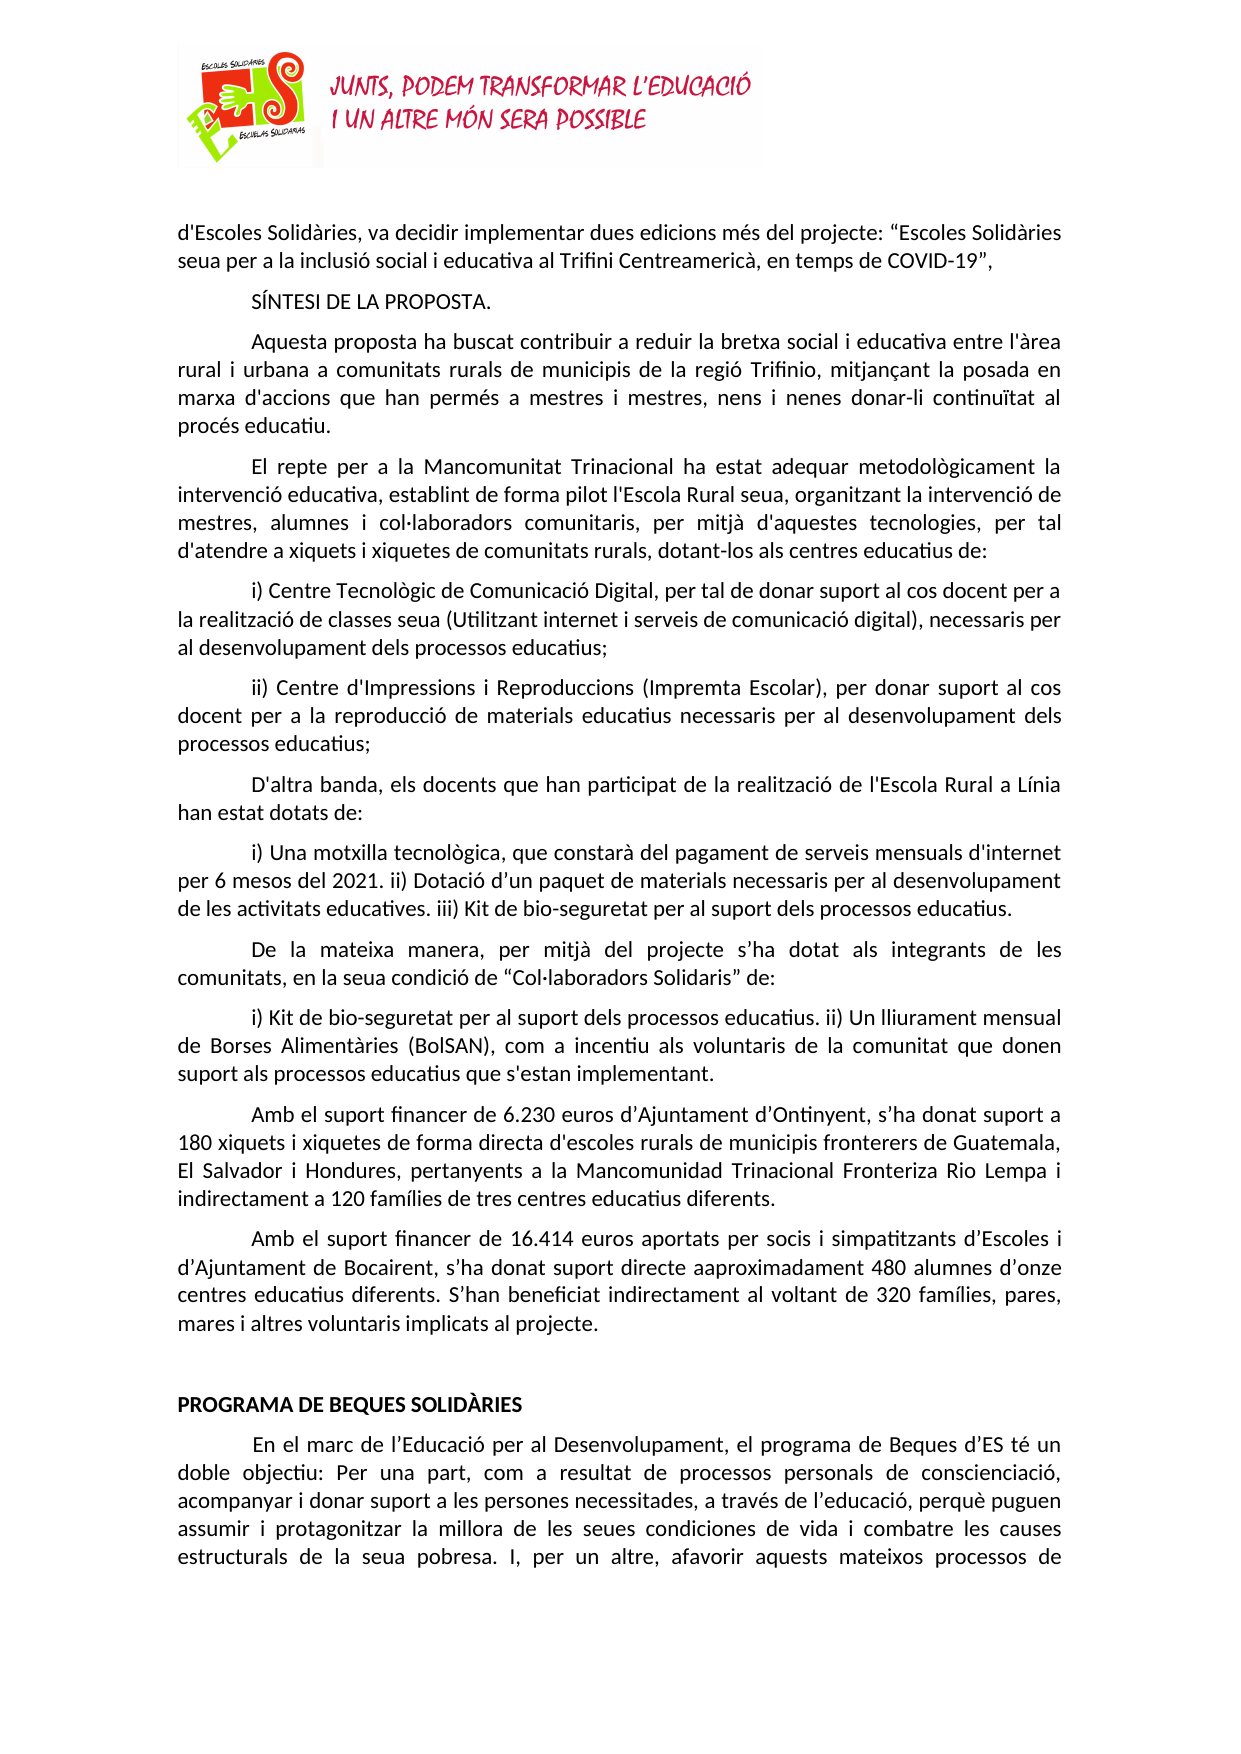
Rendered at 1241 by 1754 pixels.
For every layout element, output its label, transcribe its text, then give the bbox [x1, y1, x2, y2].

text El repte per a la Mancomunitat Trinacional ha estat adequar metodològicament la intervenció educativa, establint de forma pilot l'Escola Rural seua, organitzant la intervenció de mestres, alumnes i col·laboradors comunitaris, per mitjà d'aquestes tecnologies, per tal d'atendre a xiquets i xiquetes de comunitats rurals, dotant-los als centres educatius de: [177, 452, 1063, 564]
picture [177, 44, 762, 168]
text Amb el suport financer de 16.414 euros aportats per socis i simpatitzants d’Escoles i d’Ajuntament de Bocairent, s’ha donat suport directe aaproximadament 480 alumnes d’onze centres educatius diferents. S’han beneficiat indirectament al voltant de 320 famílies, pares, mares i altres voluntaris implicats al projecte. [177, 1224, 1063, 1337]
text i) Centre Tecnològic de Comunicació Digital, per tal de donar suport al cos docent per a la realització de classes seua (Utilitzant internet i serveis de comunicació digital), necessaris per al desenvolupament dels processos educatius; [177, 577, 1063, 661]
text i) Una motxilla tecnològica, que constarà del pagament de serveis mensuals d'internet per 6 mesos del 2021. ii) Dotació d’un paquet de materials necessaris per al desenvolupament de les activitats educatives. iii) Kit de bio-seguretat per al suport dels processos educatius. [177, 838, 1063, 922]
text Amb el suport financer de 6.230 euros d’Ajuntament d’Ontinyent, s’ha donat suport a 180 xiquets i xiquetes de forma directa d'escoles rurals de municipis fronterers de Guatemala, El Salvador i Hondures, pertanyents a la Mancomunidad Trinacional Fronteriza Rio Lempa i indirectament a 120 famílies de tres centres educatius diferents. [177, 1100, 1063, 1212]
text D'altra banda, els docents que han participat de la realització de l'Escola Rural a Línia han estat dotats de: [177, 770, 1063, 826]
text i) Kit de bio-seguretat per al suport dels processos educatius. ii) Un lliurament mensual de Borses Alimentàries (BolSAN), com a incentiu als voluntaris de la comunitat que donen suport als processos educatius que s'estan implementant. [177, 1003, 1063, 1087]
text PROGRAMA DE BEQUES SOLIDÀRIES [177, 1390, 1063, 1418]
text De la mateixa manera, per mitjà del projecte s’ha dotat als integrants de les comunitats, en la seua condició de “Col·laboradors Solidaris” de: [177, 935, 1063, 991]
text SÍNTESI DE LA PROPOSTA. [177, 287, 1063, 315]
text ii) Centre d'Impressions i Reproduccions (Impremta Escolar), per donar suport al cos docent per a la reproducció de materials educatius necessaris per al desenvolupament dels processos educatius; [177, 673, 1063, 757]
text Aquesta proposta ha buscat contribuir a reduir la bretxa social i educativa entre l'àrea rural i urbana a comunitats rurals de municipis de la regió Trifinio, mitjançant la posada en marxa d'accions que han permés a mestres i mestres, nens i nenes donar-li continuïtat al procés educatiu. [177, 327, 1063, 439]
